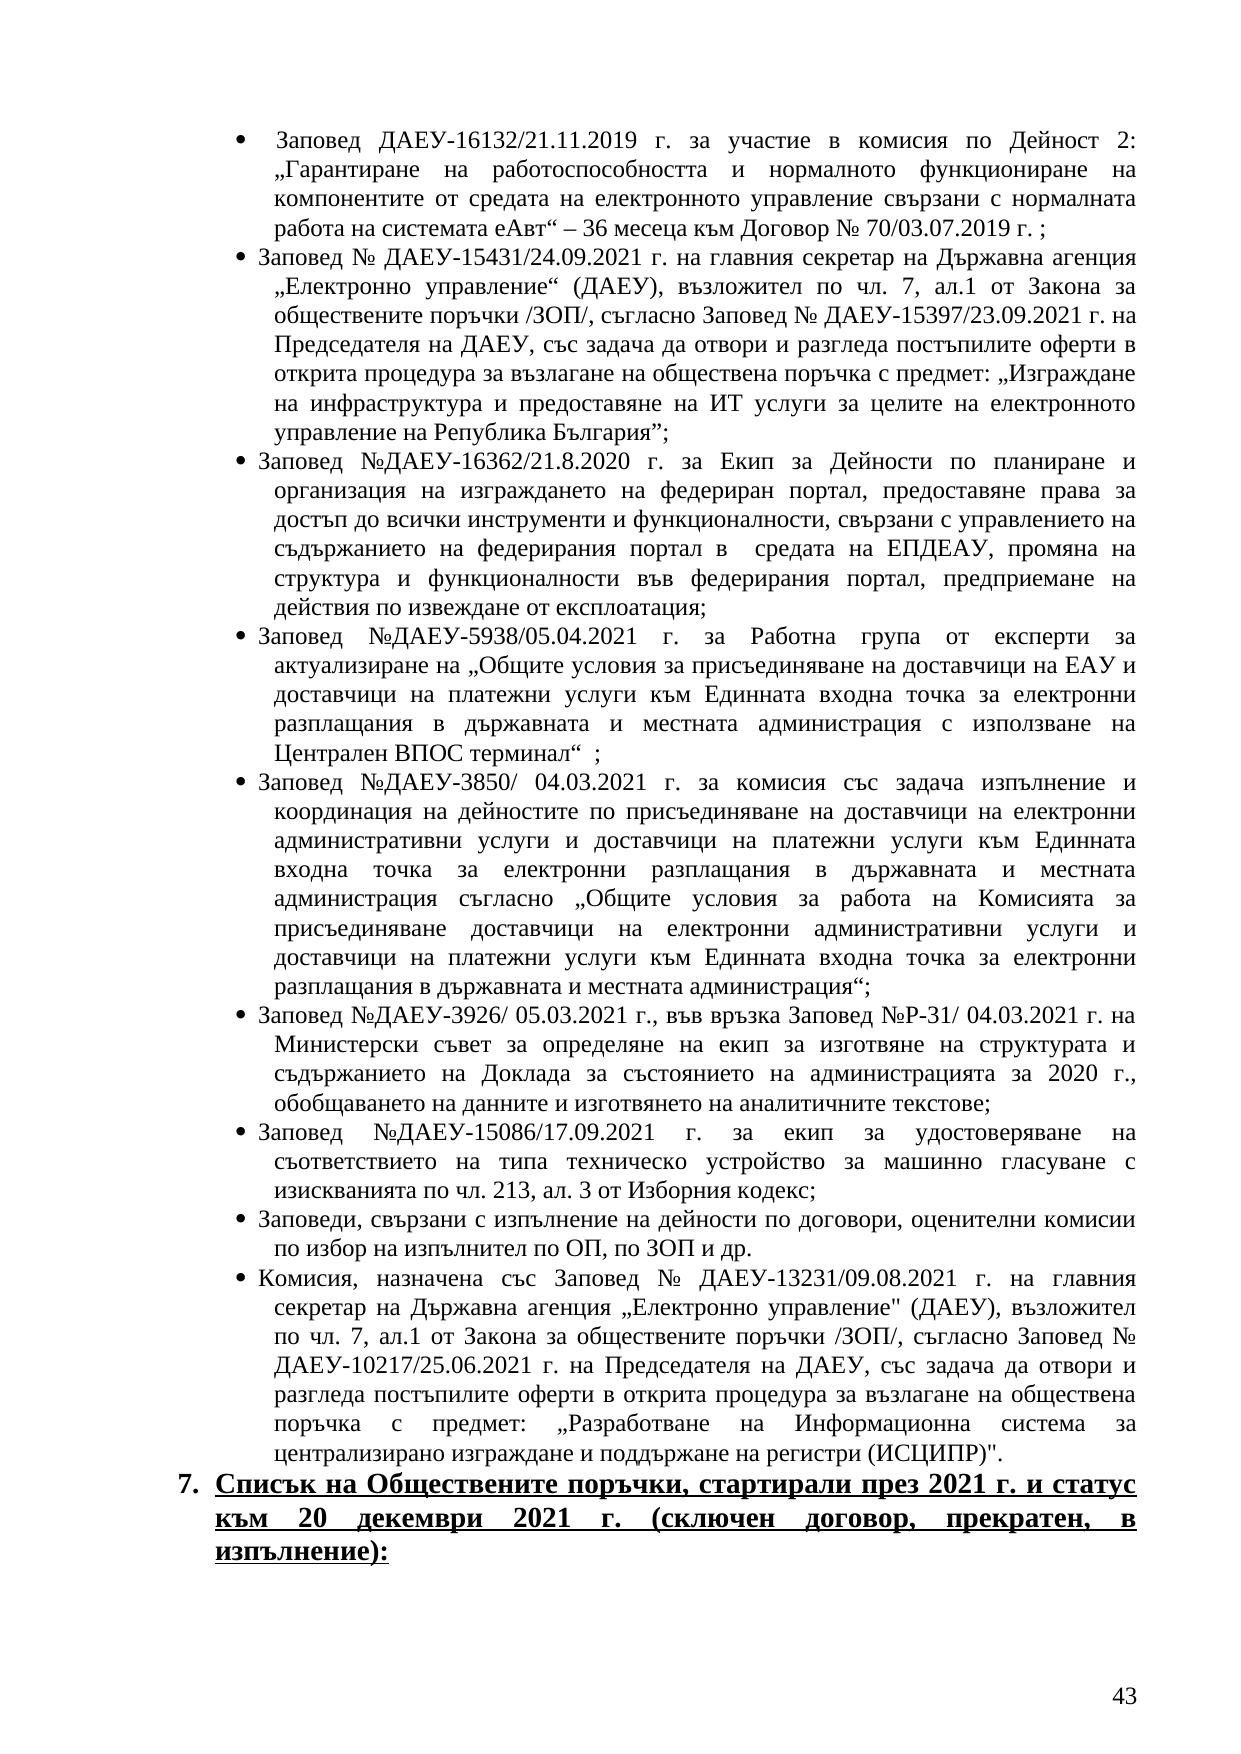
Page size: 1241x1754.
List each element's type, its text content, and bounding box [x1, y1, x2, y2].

list Заповед ДАЕУ-16132/21.11.2019 г. за участие в комисия по Дейност 2: „Гарантиране на работоспособността и нормалното функциониране на компонентите от средата на електронното управление свързани с нормалната работа на системата еАвт“ – 36 месеца към Договор № 70/03.07.2019 г. ; [236, 125, 1137, 241]
list Заповед №ДАЕУ-15086/17.09.2021 г. за екип за удостоверяване на съответствието на типа техническо устройство за машинно гласуване с изискванията по чл. 213, ал. 3 от Изборния кодекс; [236, 1116, 1137, 1204]
list Заповед №ДАЕУ-5938/05.04.2021 г. за Работна група от експерти за актуализиране на „Общите условия за присъединяване на доставчици на ЕАУ и доставчици на платежни услуги към Единната входна точка за електронни разплащания в държавната и местната администрация с използване на Централен ВПОС терминал“ ; [236, 621, 1137, 766]
list Заповед №ДАЕУ-3850/ 04.03.2021 г. за комисия със задача изпълнение и координация на дейностите по присъединяване на доставчици на електронни административни услуги и доставчици на платежни услуги към Единната входна точка за електронни разплащания в държавната и местната администрация съгласно „Общите условия за работа на Комисията за присъединяване доставчици на електронни административни услуги и доставчици на платежни услуги към Единната входна точка за електронни разплащания в държавната и местната администрация“; [236, 766, 1137, 1000]
list Комисия, назначена със Заповед № ДАЕУ-13231/09.08.2021 г. на главния секретар на Държавна агенция „Електронно управление" (ДАЕУ), възложител по чл. 7, ал.1 от Закона за обществените поръчки /ЗОП/, съгласно Заповед № ДАЕУ-10217/25.06.2021 г. на Председателя на ДАЕУ, със задача да отвори и разгледа постъпилите оферти в открита процедура за възлагане на обществена поръчка с предмет: „Разработване на Информационна система за централизирано изграждане и поддържане на регистри (ИСЦИПР)". [236, 1262, 1137, 1466]
list Заповед № ДАЕУ-15431/24.09.2021 г. на главния секретар на Държавна агенция „Електронно управление“ (ДАЕУ), възложител по чл. 7, ал.1 от Закона за обществените поръчки /ЗОП/, съгласно Заповед № ДАЕУ-15397/23.09.2021 г. на Председателя на ДАЕУ, със задача да отвори и разгледа постъпилите оферти в открита процедура за възлагане на обществена поръчка с предмет: „Изграждане на инфраструктура и предоставяне на ИТ услуги за целите на електронното управление на Република България”; [236, 241, 1137, 446]
list Заповед №ДАЕУ-16362/21.8.2020 г. за Екип за Дейности по планиране и организация на изграждането на федериран портал, предоставяне права за достъп до всички инструменти и функционалности, свързани с управлението на съдържанието на федерирания портал в средата на ЕПДЕАУ, промяна на структура и функционалности във федерирания портал, предприемане на действия по извеждане от експлоатация; [236, 446, 1137, 621]
list Списък на Обществените поръчки, стартирали през 2021 г. и статус към 20 декември 2021 г. (сключен договор, прекратен, в изпълнение): [177, 1466, 1137, 1567]
list Заповеди, свързани с изпълнение на дейности по договори, оценителни комисии по избор на изпълнител по ОП, по ЗОП и др. [236, 1204, 1137, 1262]
list Заповед №ДАЕУ-3926/ 05.03.2021 г., във връзка Заповед №Р-31/ 04.03.2021 г. на Министерски съвет за определяне на екип за изготвяне на структурата и съдържанието на Доклада за състоянието на администрацията за 2020 г., обобщаването на данните и изготвянето на аналитичните текстове; [236, 1000, 1137, 1116]
